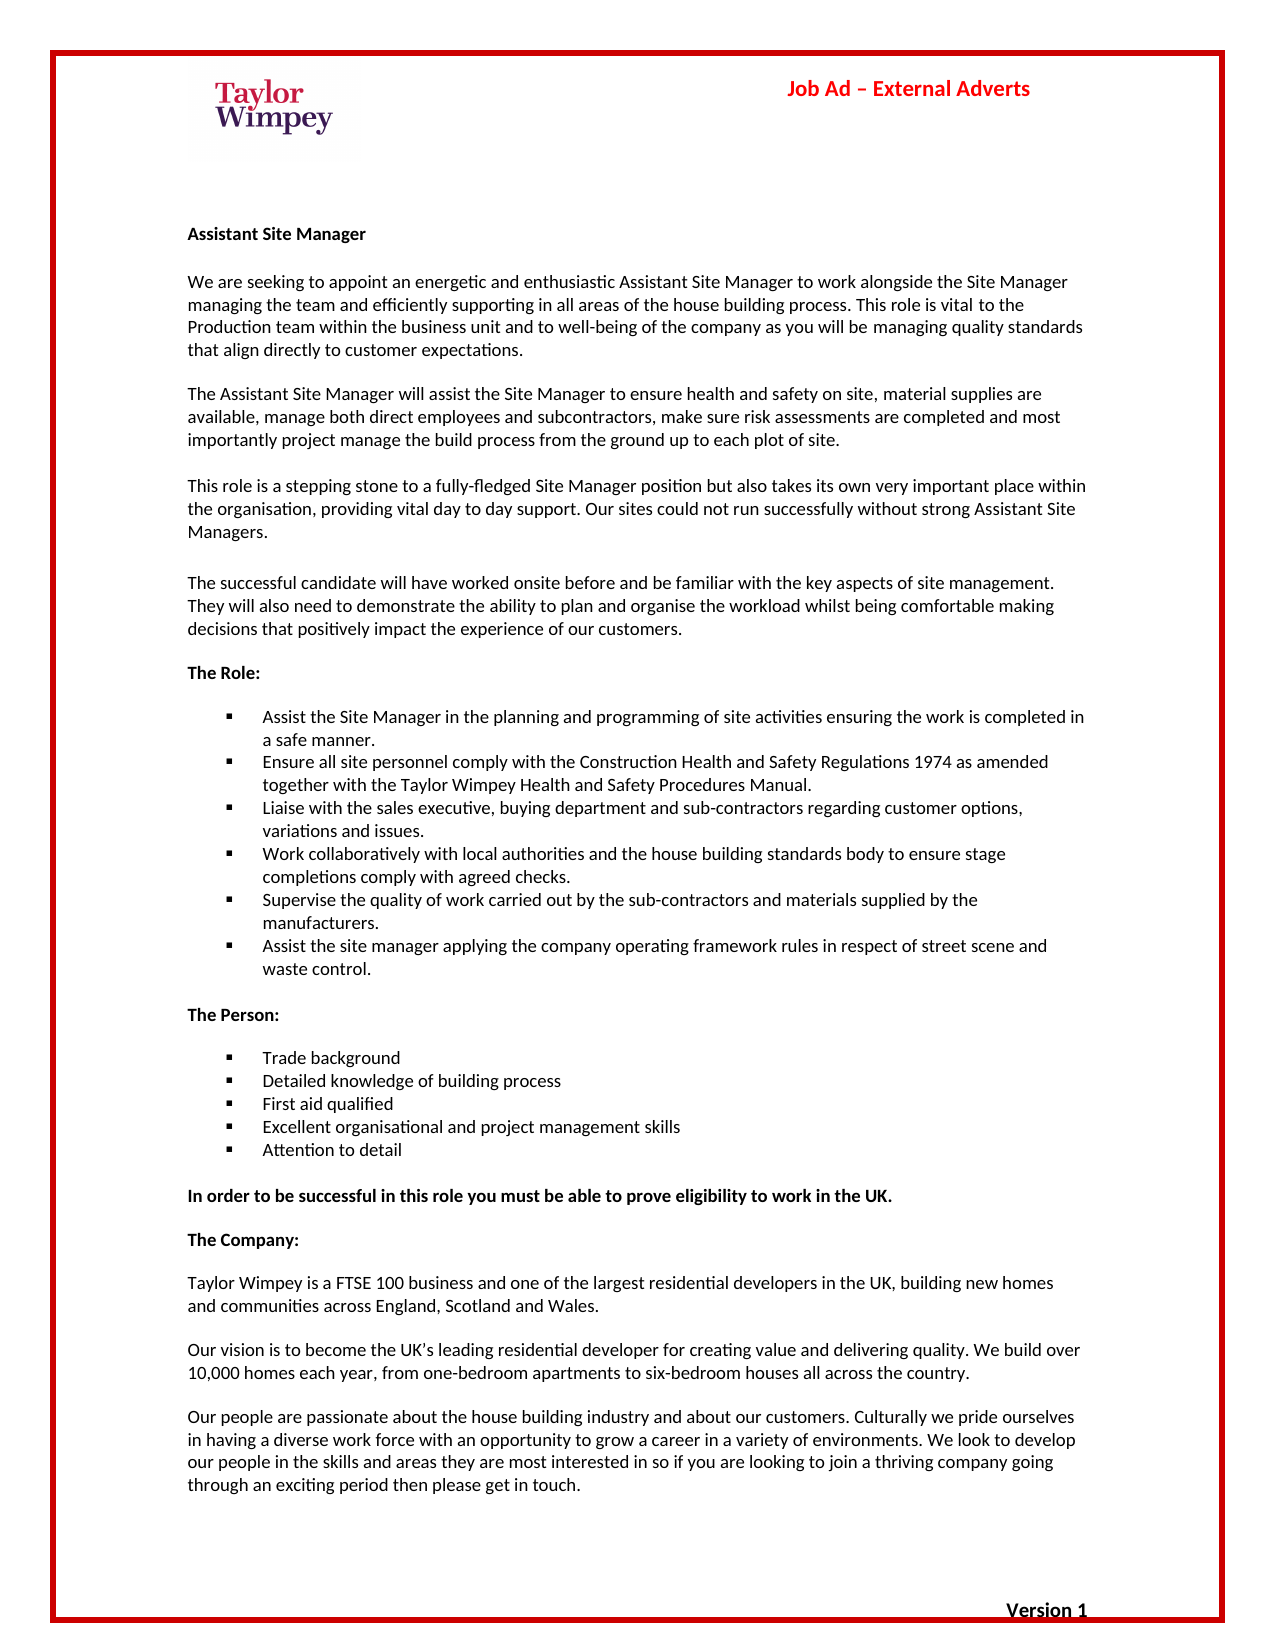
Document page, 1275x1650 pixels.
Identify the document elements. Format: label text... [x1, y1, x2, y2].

text Our vision is to become the UK’s leading residential developer for creating value and delivering quality. We build over 10,000 homes each year, from one-bedroom apartments to six-bedroom houses all across the country. [187, 1338, 1087, 1384]
text Taylor Wimpey is a FTSE 100 business and one of the largest residential developers in the UK, building new homes and communities across England, Scotland and Wales. [187, 1271, 1087, 1317]
list Assist the site manager applying the company operating framework rules in respect of street scene and waste control. [225, 934, 1087, 980]
list Liaise with the sales executive, buying department and sub-contractors regarding customer options, variations and issues. [225, 796, 1087, 842]
text The successful candidate will have worked onsite before and be familiar with the key aspects of site management. They will also need to demonstrate the ability to plan and organise the workload whilst being comfortable making decisions that positively impact the experience of our customers. [187, 571, 1087, 640]
list Trade background [225, 1046, 1087, 1069]
list Attention to detail [225, 1138, 1087, 1161]
list Excellent organisational and project management skills [225, 1115, 1087, 1138]
list Ensure all site personnel comply with the Construction Health and Safety Regulations 1974 as amended together with the Taylor Wimpey Health and Safety Procedures Manual. [225, 751, 1087, 796]
text The Assistant Site Manager will assist the Site Manager to ensure health and safety on site, material supplies are available, manage both direct employees and subcontractors, make sure risk assessments are completed and most importantly project manage the build process from the ground up to each plot of site. [187, 382, 1087, 451]
text This role is a stepping stone to a fully-fledged Site Manager position but also takes its own very important place within the organisation, providing vital day to day support. Our sites could not run successfully without strong Assistant Site Managers. [187, 474, 1087, 571]
list Assist the Site Manager in the planning and programming of site activities ensuring the work is completed in a safe manner. [225, 705, 1087, 751]
list Detailed knowledge of building process [225, 1069, 1087, 1092]
text Our people are passionate about the house building industry and about our customers. Culturally we pride ourselves in having a diverse work force with an opportunity to grow a career in a variety of environments. We look to develop our people in the skills and areas they are most interested in so if you are looking to join a thriving company going through an exciting period then please get in touch. [187, 1405, 1087, 1496]
text Assistant Site Manager [187, 223, 1087, 246]
list Supervise the quality of work carried out by the sub-contractors and materials supplied by the manufacturers. [225, 888, 1087, 934]
text The Person: [187, 1003, 1087, 1026]
text The Role: [187, 661, 1087, 684]
picture [187, 56, 361, 162]
text The Company: [187, 1228, 1087, 1251]
list First aid qualified [225, 1092, 1087, 1115]
text In order to be successful in this role you must be able to prove eligibility to work in the UK. [187, 1184, 1087, 1207]
text We are seeking to appoint an energetic and enthusiastic Assistant Site Manager to work alongside the Site Manager managing the team and efficiently supporting in all areas of the house building process. This role is vital to the Production team within the business unit and to well-being of the company as you will be managing quality standards that align directly to customer expectations. [187, 270, 1087, 361]
list Work collaboratively with local authorities and the house building standards body to ensure stage completions comply with agreed checks. [225, 842, 1087, 888]
